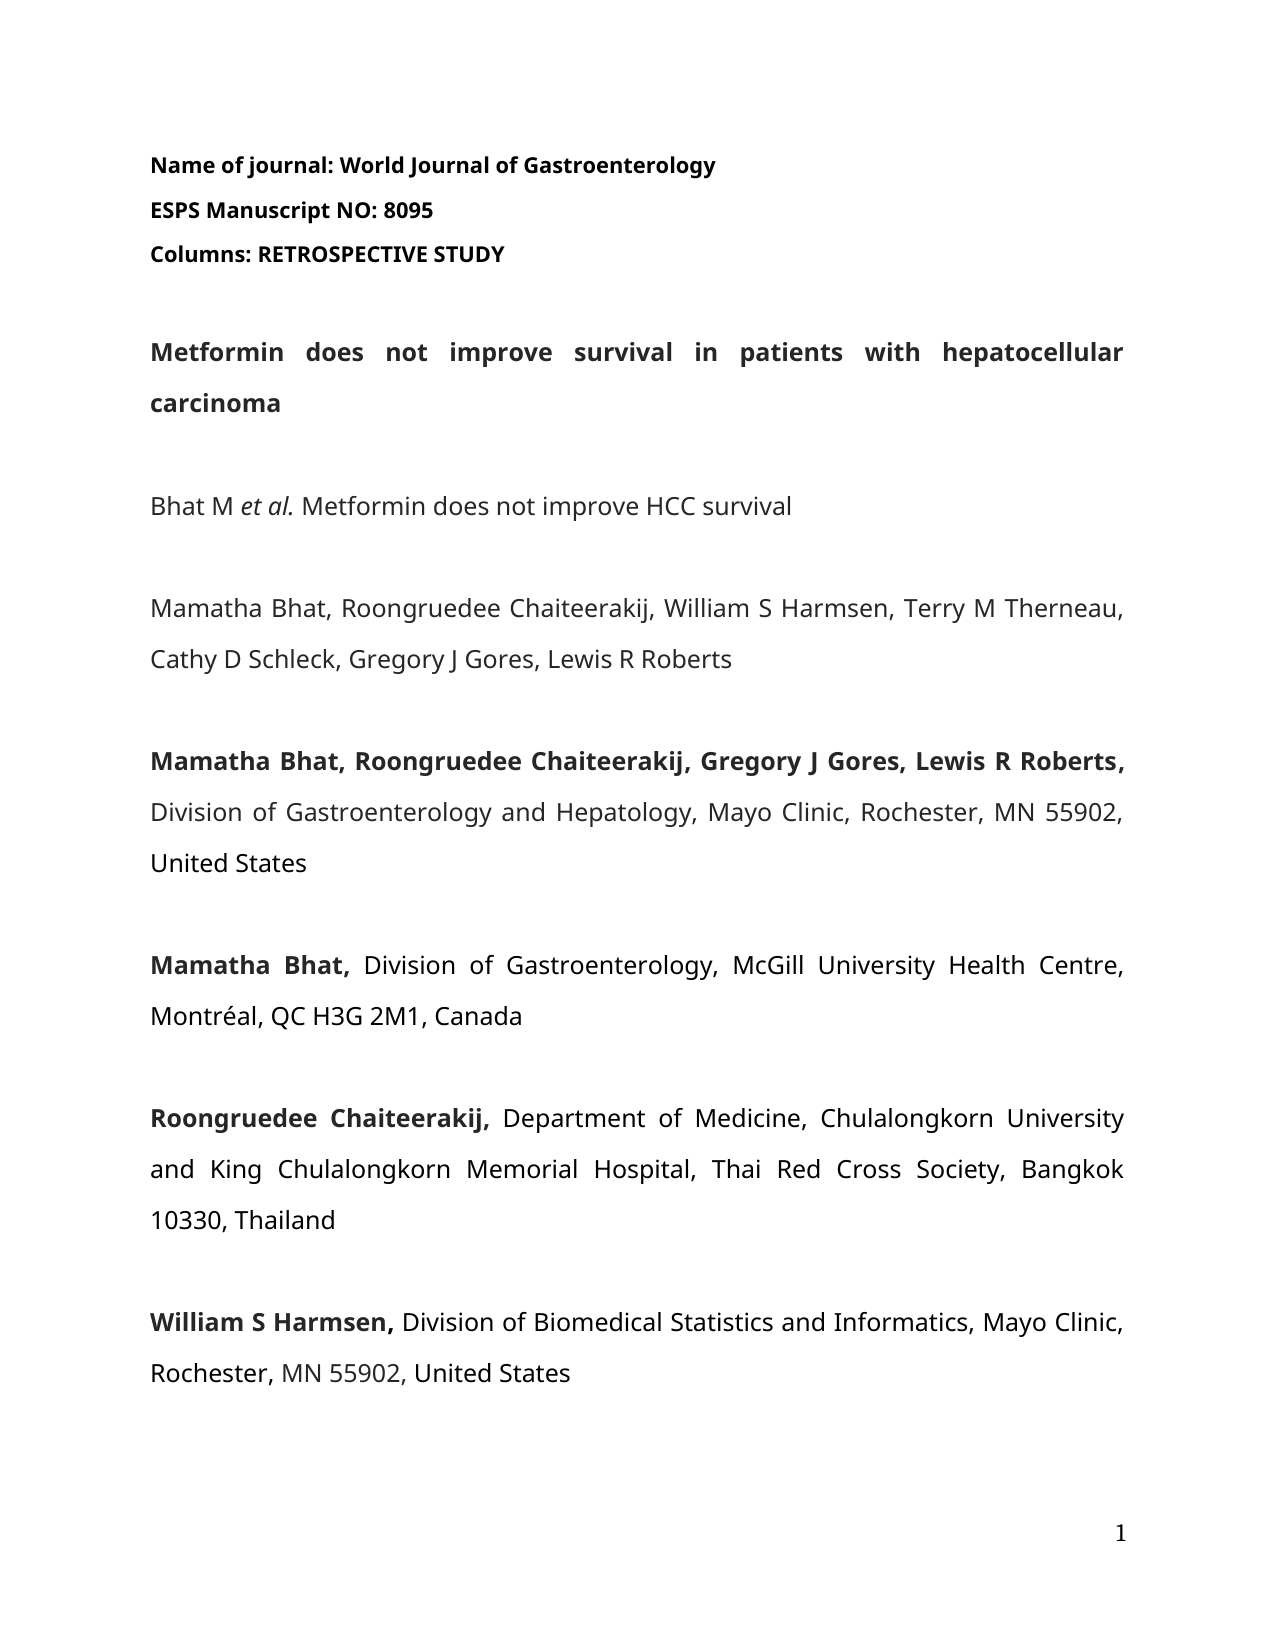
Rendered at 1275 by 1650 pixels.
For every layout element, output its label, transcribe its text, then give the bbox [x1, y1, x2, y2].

text Roongruedee Chaiteerakij, Department of Medicine, Chulalongkorn University and King Chulalongkorn Memorial Hospital, Thai Red Cross Society, Bangkok 10330, Thailand [150, 1101, 1125, 1237]
text Metformin does not improve survival in patients with hepatocellular carcinoma [150, 335, 1125, 420]
text Mamatha Bhat, Roongruedee Chaiteerakij, William S Harmsen, Terry M Therneau, Cathy D Schleck, Gregory J Gores, Lewis R Roberts [150, 590, 1125, 675]
text ESPS Manuscript NO: 8095 [150, 195, 1125, 224]
text Bhat M et al. Metformin does not improve HCC survival [150, 488, 1125, 522]
text William S Harmsen, Division of Biomedical Statistics and Informatics, Mayo Clinic, Rochester, MN 55902, United States [150, 1305, 1125, 1390]
text Name of journal: World Journal of Gastroenterology [150, 150, 1125, 180]
text Columns: retrospective study [150, 239, 1125, 269]
text Mamatha Bhat, Division of Gastroenterology, McGill University Health Centre, Montréal, QC H3G 2M1, Canada [150, 948, 1125, 1033]
text Mamatha Bhat, Roongruedee Chaiteerakij, Gregory J Gores, Lewis R Roberts, Division of Gastroenterology and Hepatology, Mayo Clinic, Rochester, MN 55902, United States [150, 743, 1125, 879]
